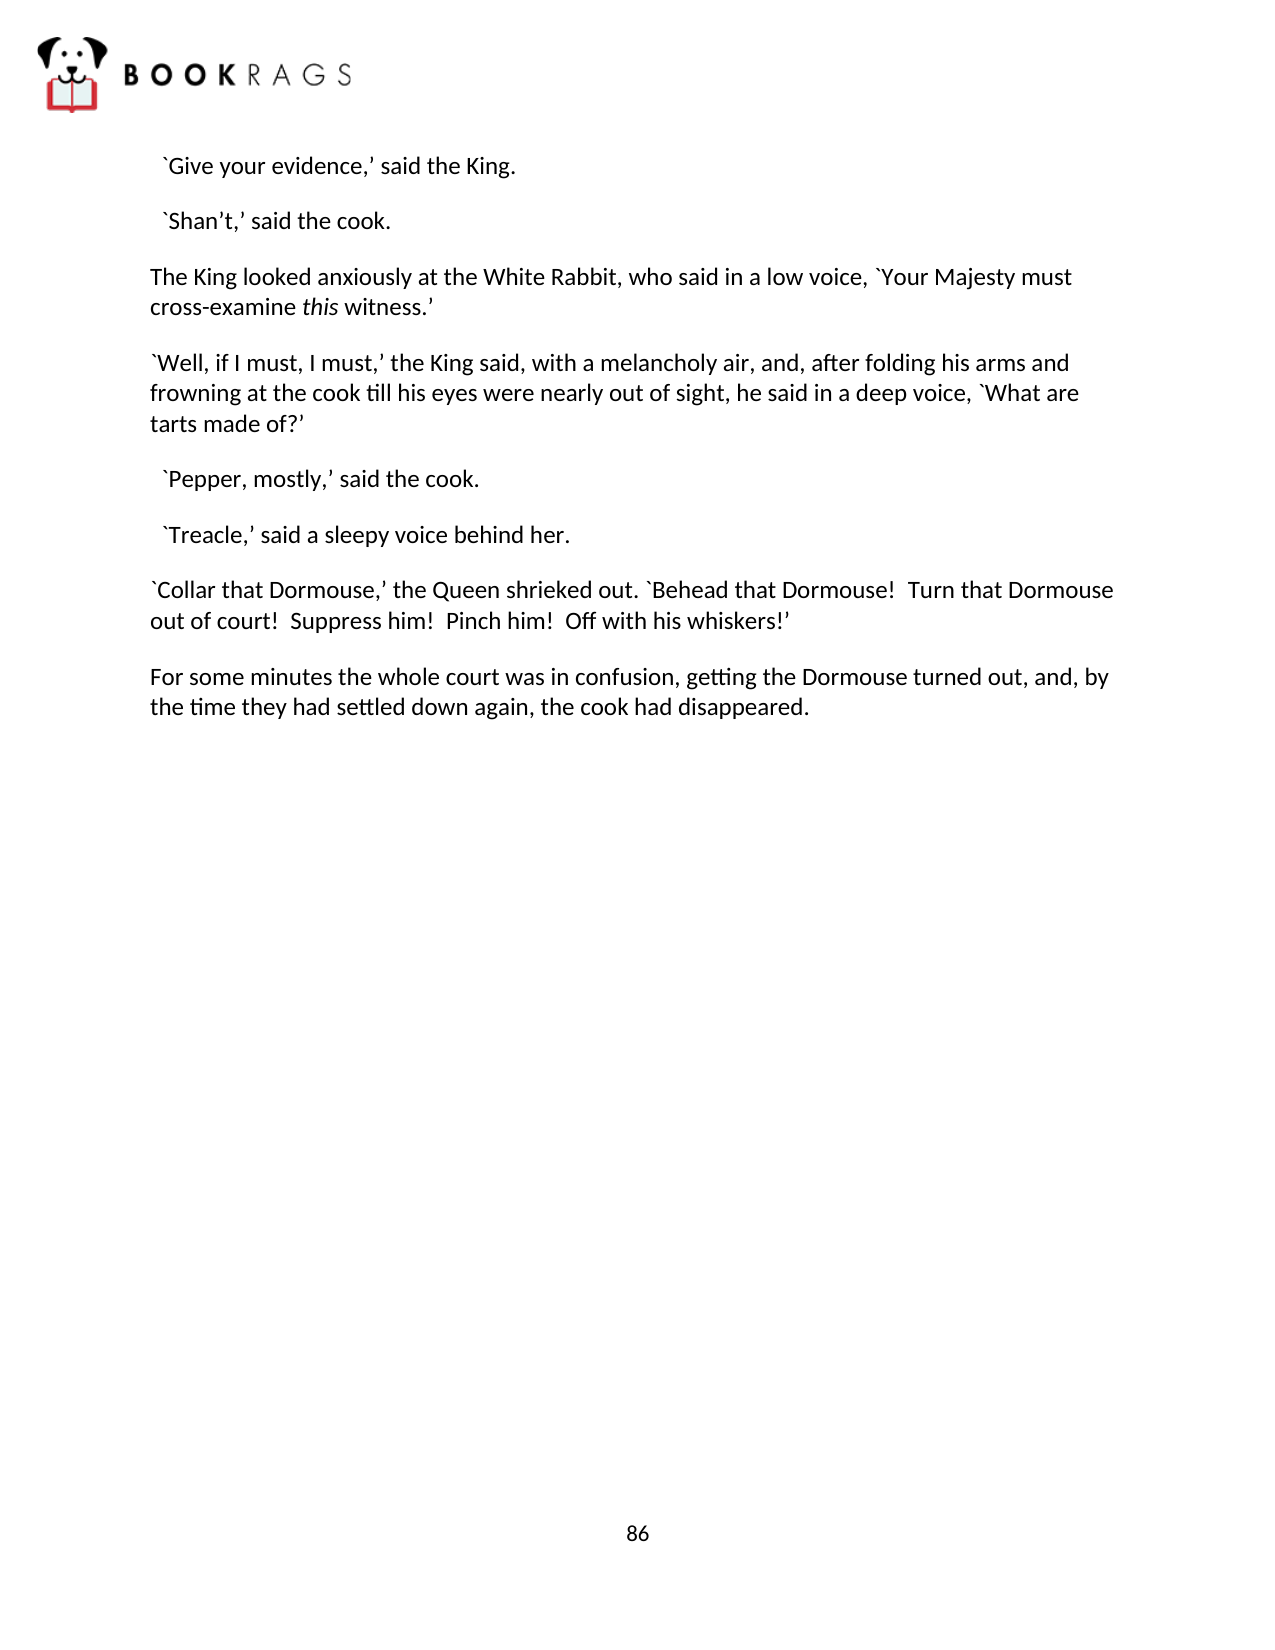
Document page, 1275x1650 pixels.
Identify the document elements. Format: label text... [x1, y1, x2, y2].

picture [37, 37, 351, 113]
text `Treacle,’ said a sleepy voice behind her. [150, 519, 1125, 550]
text For some minutes the whole court was in confusion, getting the Dormouse turned out, and, by the time they had settled down again, the cook had disappeared. [150, 661, 1125, 722]
text `Pepper, mostly,’ said the cook. [150, 464, 1125, 494]
text `Give your evidence,’ said the King. [150, 150, 1125, 181]
text `Collar that Dormouse,’ the Queen shrieked out. `Behead that Dormouse! Turn that Dormouse out of court! Suppress him! Pinch him! Off with his whiskers!’ [150, 575, 1125, 636]
text The King looked anxiously at the White Rabbit, who said in a low voice, `Your Majesty must cross-examine this witness.’ [150, 261, 1125, 322]
text `Shan’t,’ said the cook. [150, 206, 1125, 236]
text `Well, if I must, I must,’ the King said, with a melancholy air, and, after folding his arms and frowning at the cook till his eyes were nearly out of sight, he said in a deep voice, `What are tarts made of?’ [150, 347, 1125, 439]
